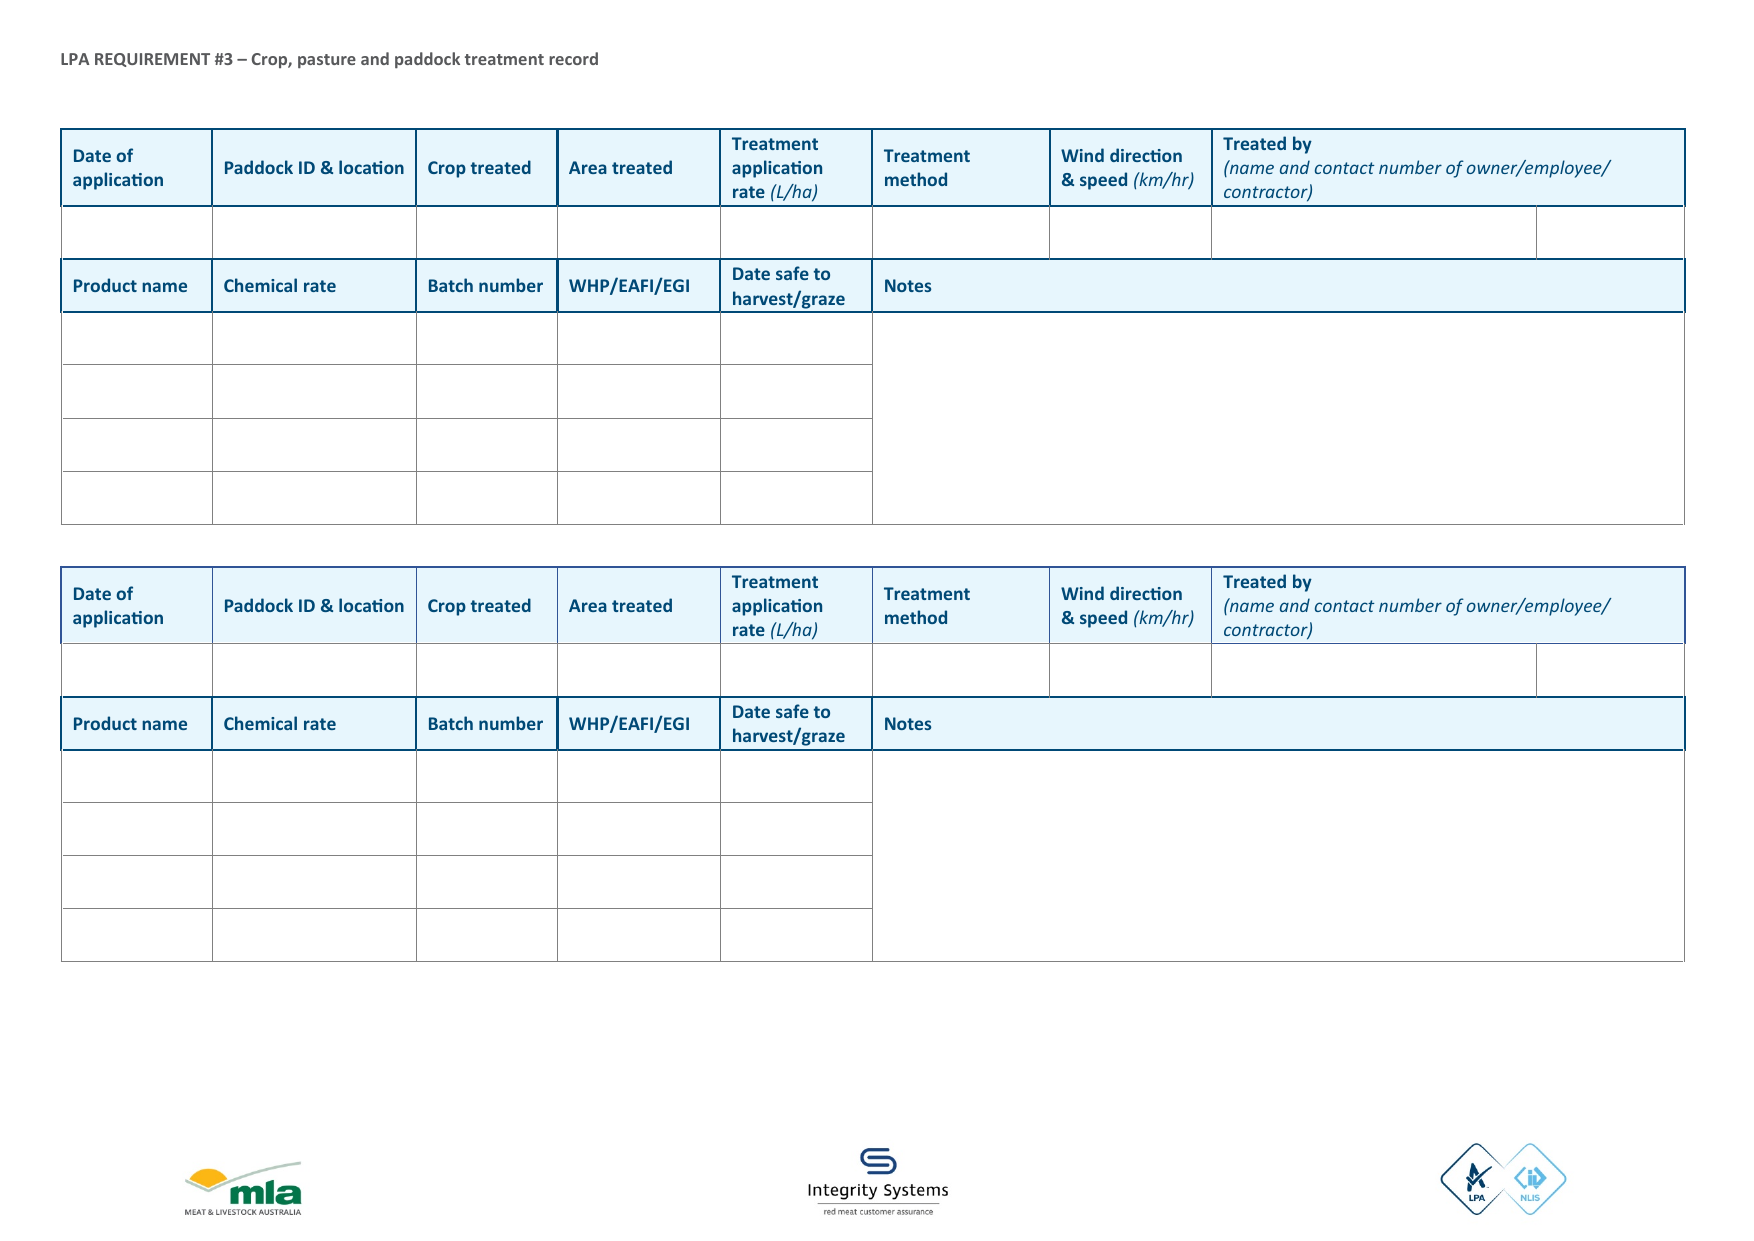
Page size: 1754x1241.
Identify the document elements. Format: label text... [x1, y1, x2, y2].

table_cell [62, 472, 212, 524]
table_cell [213, 472, 416, 524]
table_header Treatment method [873, 130, 1049, 205]
table_cell [1212, 207, 1536, 258]
table_cell [558, 419, 720, 471]
table_header Date of application [62, 568, 212, 642]
table_cell [417, 207, 557, 258]
table_header Area treated [558, 568, 720, 642]
table_cell Date safe to harvest/graze [721, 260, 871, 311]
table_cell [721, 472, 872, 524]
table_cell [62, 803, 212, 855]
table_cell [417, 644, 557, 696]
table_cell [873, 749, 1684, 961]
table_cell [62, 750, 212, 802]
table_cell [558, 207, 720, 258]
picture [1, 2, 1754, 1241]
table_cell [417, 472, 557, 524]
table_cell [213, 644, 416, 696]
table_cell [1212, 644, 1536, 696]
table_cell Product name [62, 259, 211, 311]
table_cell [558, 472, 720, 524]
table_cell [417, 751, 557, 802]
table_cell [62, 644, 212, 696]
table_header Treatment method [873, 568, 1049, 642]
table_header Treated by (name and contact number of owner/employee/ contractor) [1213, 130, 1684, 205]
table_cell [417, 419, 557, 471]
table_cell [62, 312, 212, 364]
table_header Wind direction & speed (km/hr) [1051, 130, 1211, 205]
table_cell [213, 365, 416, 417]
table_cell [1537, 205, 1684, 258]
table_header Paddock ID & location [213, 130, 415, 205]
table_cell [417, 909, 557, 961]
table_cell [213, 803, 416, 855]
table_cell WHP/EAFI/EGI [559, 260, 719, 311]
table_cell Notes [873, 258, 1684, 311]
table_cell [213, 207, 416, 258]
table_cell [213, 909, 416, 961]
table_cell [213, 313, 416, 364]
table_cell [558, 909, 720, 961]
table_cell [558, 644, 720, 696]
table_header Crop treated [417, 568, 557, 642]
table_cell Date safe to harvest/graze [721, 698, 871, 749]
table_cell [62, 909, 212, 961]
table_cell [721, 751, 872, 802]
table_cell [62, 206, 212, 258]
table_header Date of application [62, 130, 211, 205]
table_cell [62, 365, 212, 417]
table_cell [721, 207, 872, 258]
table_header Wind direction & speed (km/hr) [1050, 568, 1211, 642]
table_header Paddock ID & location [213, 568, 416, 642]
table_cell [213, 856, 416, 908]
table_cell [1537, 643, 1684, 696]
table_cell [721, 313, 872, 364]
table_cell Notes [873, 696, 1684, 749]
table_cell [213, 751, 416, 802]
table_cell [873, 644, 1049, 696]
table_cell [558, 856, 720, 908]
table_cell [721, 856, 872, 908]
table_cell [558, 365, 720, 417]
table_cell [62, 856, 212, 908]
table_cell [417, 856, 557, 908]
table_cell [1050, 207, 1211, 258]
table_cell [1050, 644, 1211, 696]
table_cell Batch number [417, 260, 556, 311]
table_cell [873, 207, 1049, 258]
table_header Treatment application rate (L/ha) [721, 568, 872, 642]
table_cell [721, 644, 872, 696]
table_cell [873, 311, 1684, 524]
table_cell [558, 803, 720, 855]
table_header Treatment application rate (L/ha) [721, 130, 871, 205]
table_cell [721, 803, 872, 855]
table_cell [213, 419, 416, 471]
table_cell WHP/EAFI/EGI [559, 698, 719, 749]
table_header Treated by (name and contact number of owner/employee/ contractor) [1212, 568, 1684, 642]
table_cell [417, 313, 557, 364]
table_cell Batch number [417, 698, 556, 749]
table_cell [558, 751, 720, 802]
table_cell [417, 803, 557, 855]
table_cell [721, 909, 872, 961]
table_cell Chemical rate [213, 260, 415, 311]
table_cell [721, 365, 872, 417]
table_header Area treated [559, 130, 719, 205]
table_cell [417, 365, 557, 417]
table_cell [558, 313, 720, 364]
table_header Crop treated [417, 130, 556, 205]
table_cell Product name [62, 697, 211, 749]
table_cell [62, 419, 212, 471]
table_cell [721, 419, 872, 471]
table_cell Chemical rate [213, 698, 415, 749]
